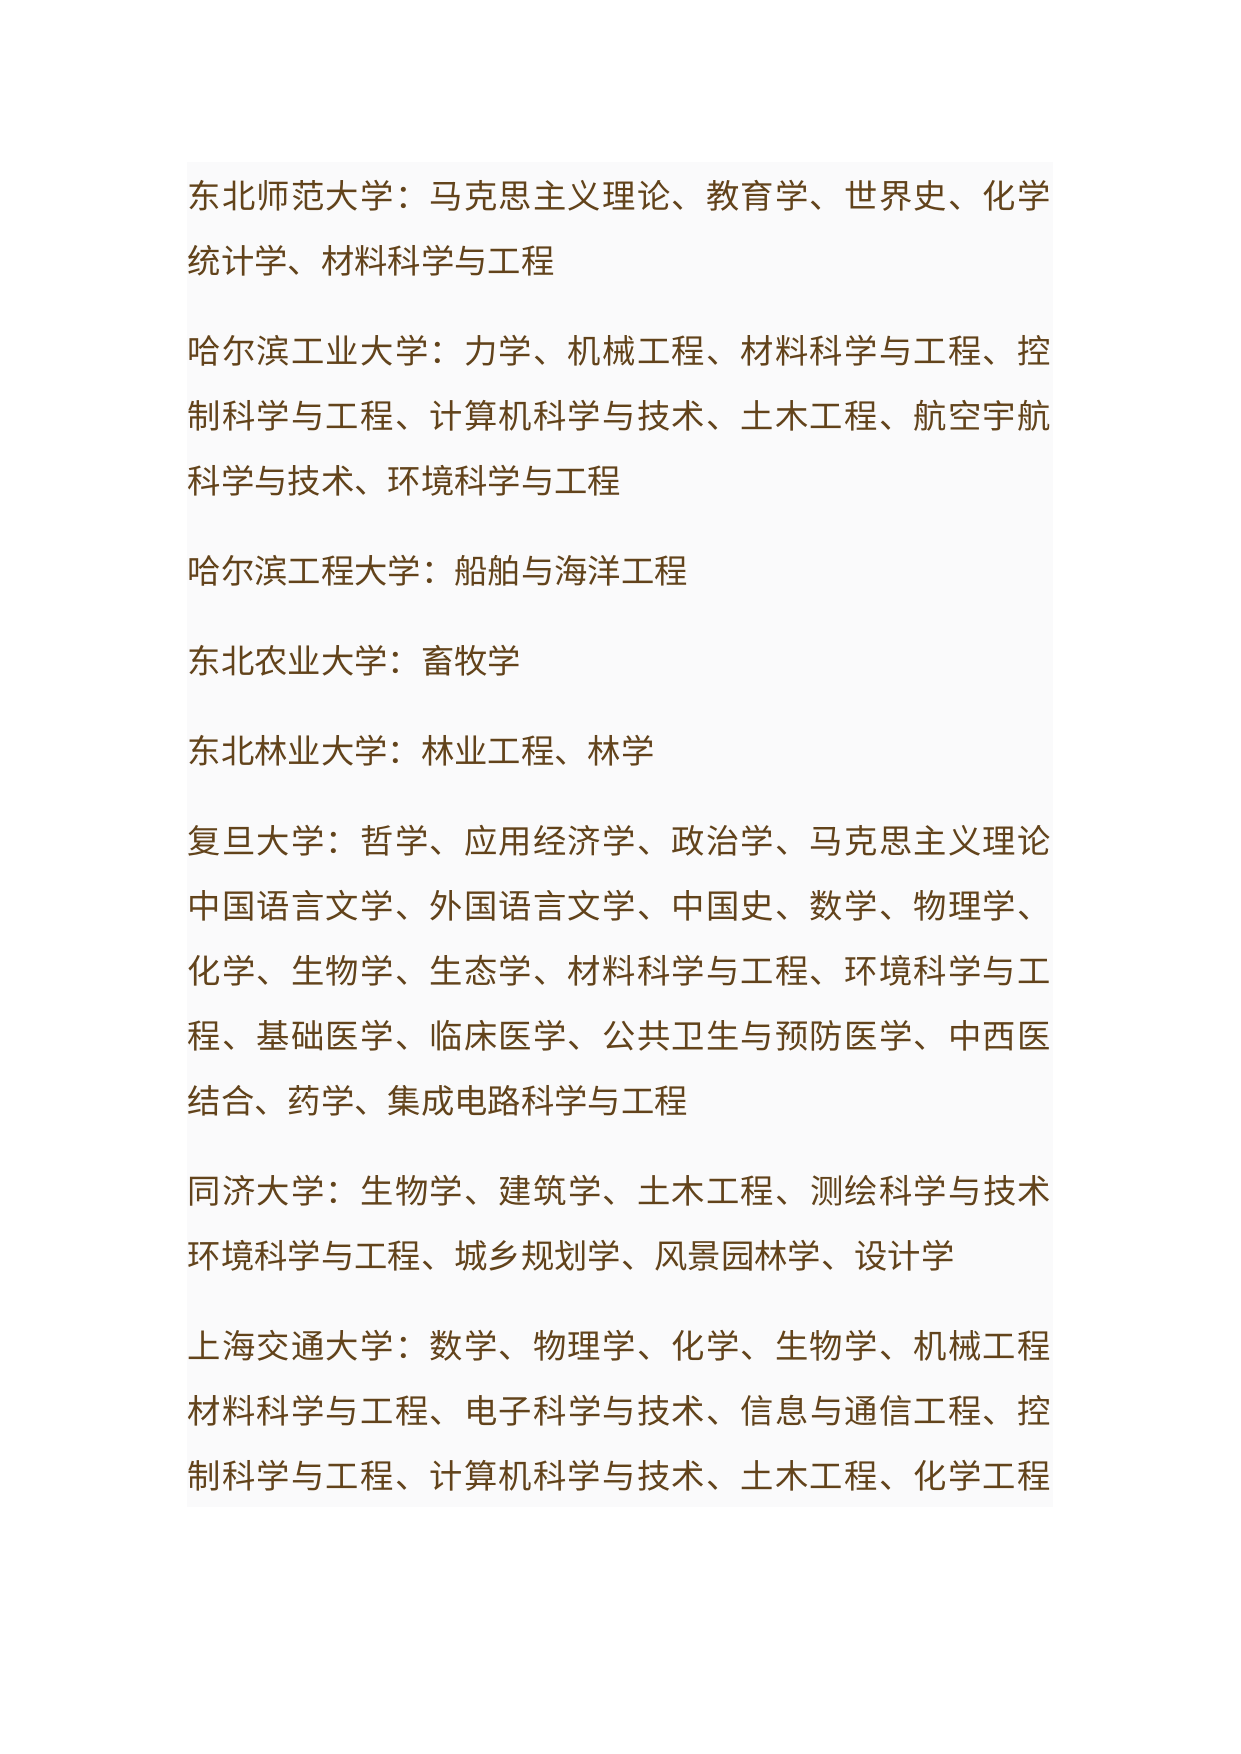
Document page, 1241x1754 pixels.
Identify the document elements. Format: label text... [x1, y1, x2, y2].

text 哈尔滨工程大学：船舶与海洋工程 [187, 537, 1053, 602]
text 哈尔滨工业大学：力学、机械工程、材料科学与工程、控制科学与工程、计算机科学与技术、土木工程、航空宇航科学与技术、环境科学与工程 [187, 317, 1053, 512]
text 东北师范大学：马克思主义理论、教育学、世界史、化学、统计学、材料科学与工程 [187, 162, 1053, 292]
text 复旦大学：哲学、应用经济学、政治学、马克思主义理论、中国语言文学、外国语言文学、中国史、数学、物理学、化学、生物学、生态学、材料科学与工程、环境科学与工程、基础医学、临床医学、公共卫生与预防医学、中西医结合、药学、集成电路科学与工程 [187, 807, 1053, 1132]
text 东北农业大学：畜牧学 [187, 627, 1053, 692]
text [187, 1312, 1053, 1507]
text 东北林业大学：林业工程、林学 [187, 717, 1053, 782]
text 同济大学：生物学、建筑学、土木工程、测绘科学与技术、环境科学与工程、城乡规划学、风景园林学、设计学 [187, 1157, 1053, 1287]
